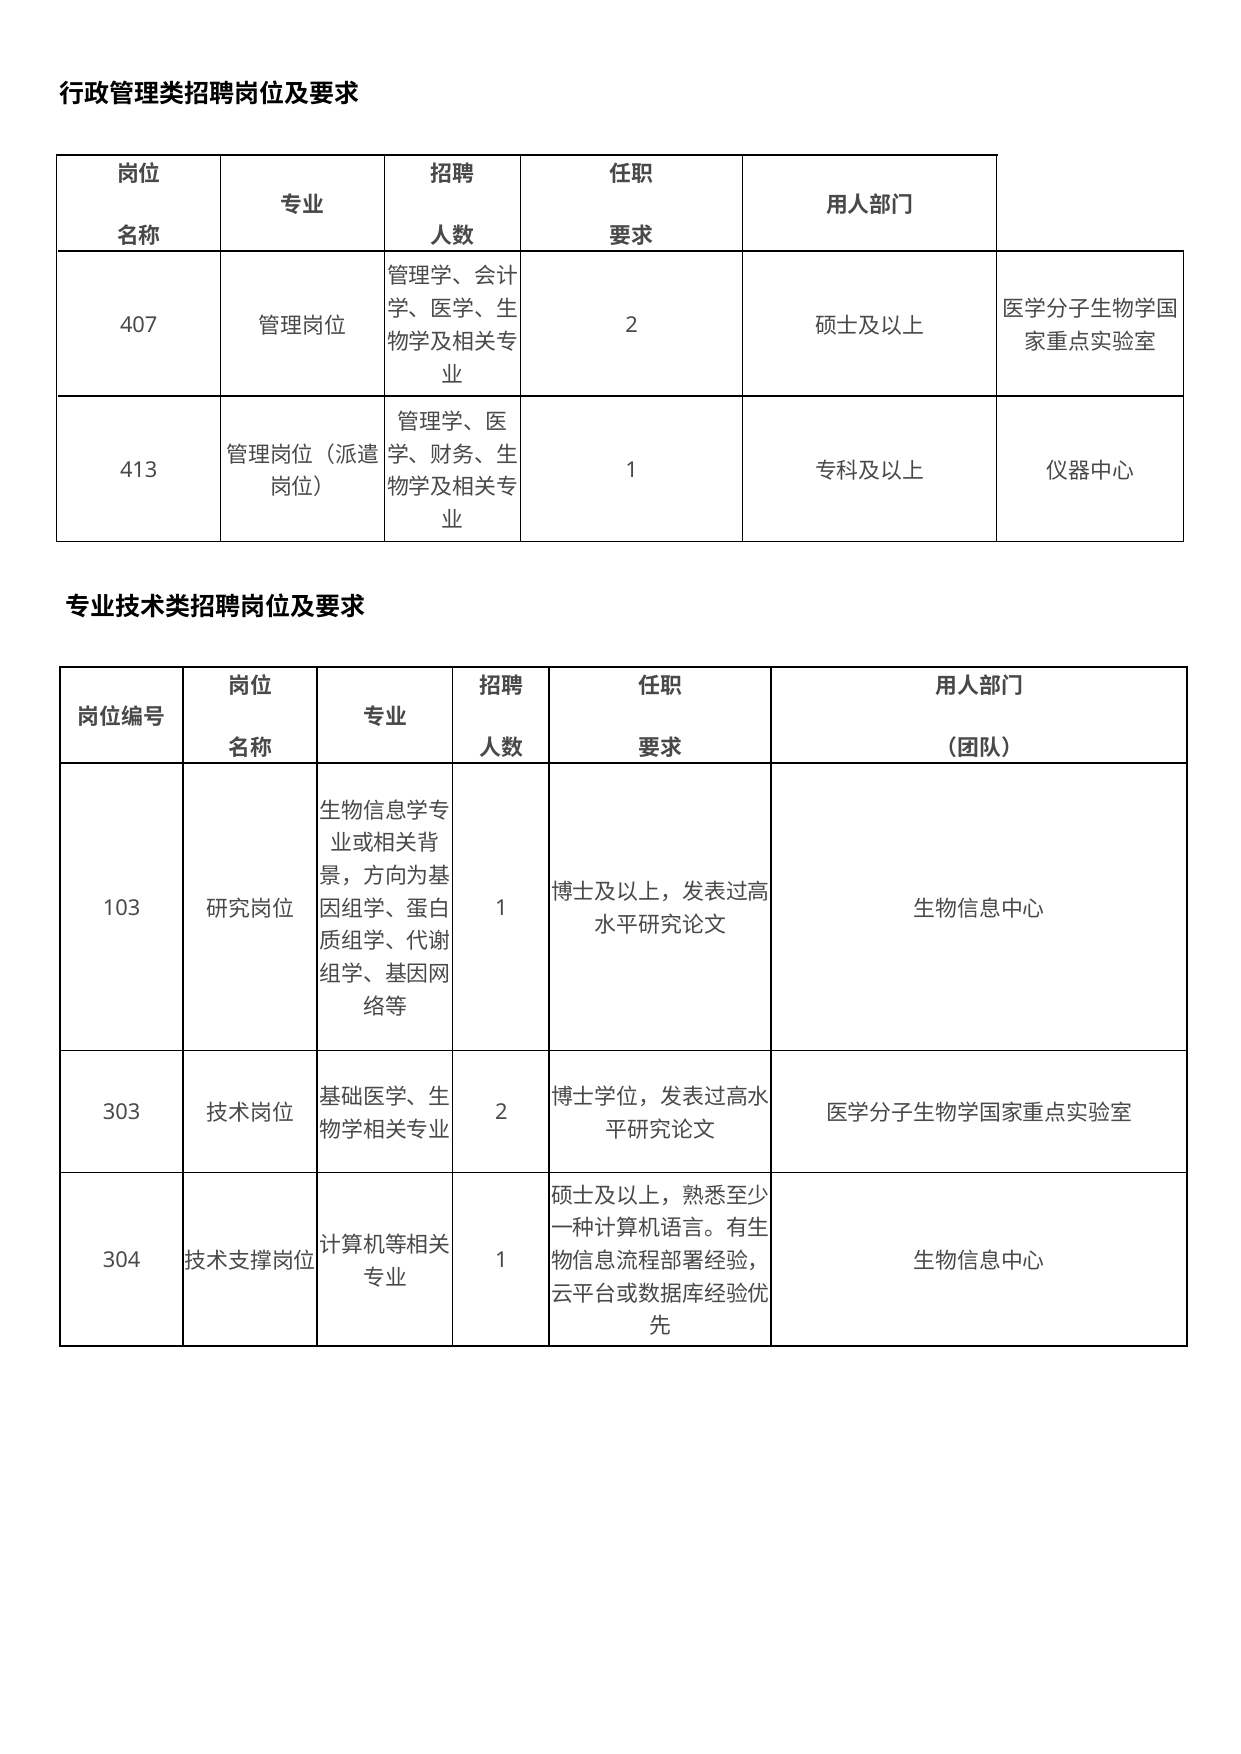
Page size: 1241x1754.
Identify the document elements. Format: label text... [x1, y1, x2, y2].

table_cell 专科及以上 [743, 397, 996, 541]
table_header 用人部门 [743, 156, 996, 250]
table_cell 研究岗位 [184, 764, 316, 1049]
table_cell 技术支撑岗位 [184, 1173, 316, 1345]
table_header 任职 要求 [521, 156, 742, 250]
table_cell 医学分子生物学国家重点实验室 [997, 252, 1183, 395]
table_cell 303 [61, 1051, 182, 1171]
table_cell 管理岗位 [221, 252, 384, 395]
table_header 岗位 名称 [184, 668, 316, 762]
table_cell 博士学位，发表过高水平研究论文 [550, 1051, 770, 1171]
table_cell 1 [521, 397, 742, 541]
table_cell 生物信息学专业或相关背景，方向为基因组学、蛋白质组学、代谢组学、基因网络等 [318, 764, 452, 1049]
table_cell 103 [61, 764, 182, 1049]
table_header 招聘 人数 [385, 156, 520, 250]
table_cell 413 [57, 396, 220, 541]
table_cell 2 [453, 1051, 548, 1171]
table_header 专业 [318, 668, 452, 762]
table_cell 1 [453, 764, 548, 1049]
table_cell 304 [61, 1173, 182, 1345]
table_header 专业 [221, 156, 384, 250]
table_cell 硕士及以上 [743, 252, 996, 395]
table_cell 管理学、会计学、医学、生物学及相关专业 [385, 252, 520, 395]
table_cell 管理岗位（派遣岗位） [221, 397, 384, 541]
table_header 招聘 人数 [453, 668, 548, 762]
table_cell 管理学、医学、财务、生物学及相关专业 [385, 397, 520, 541]
table_header 岗位编号 [61, 668, 182, 762]
table_cell 生物信息中心 [772, 1173, 1186, 1345]
text 专业技术类招聘岗位及要求 [59, 571, 1181, 637]
table_cell 仪器中心 [997, 397, 1183, 541]
table_cell 407 [57, 251, 220, 395]
table_cell 2 [521, 252, 742, 395]
table_cell 医学分子生物学国家重点实验室 [772, 1051, 1186, 1171]
table_cell 博士及以上，发表过高水平研究论文 [550, 764, 770, 1049]
table_header 用人部门 （团队） [772, 668, 1186, 762]
table_header 任职 要求 [550, 668, 770, 762]
text 行政管理类招聘岗位及要求 [59, 59, 1181, 125]
table_cell 生物信息中心 [772, 764, 1186, 1049]
table_cell 基础医学、生物学相关专业 [318, 1051, 452, 1171]
table_cell 硕士及以上，熟悉至少一种计算机语言。有生物信息流程部署经验，云平台或数据库经验优先 [550, 1173, 770, 1345]
table_cell 计算机等相关专业 [318, 1173, 452, 1345]
table_cell 1 [453, 1173, 548, 1345]
table_cell 技术岗位 [184, 1051, 316, 1171]
table_header 岗位 名称 [57, 156, 220, 250]
